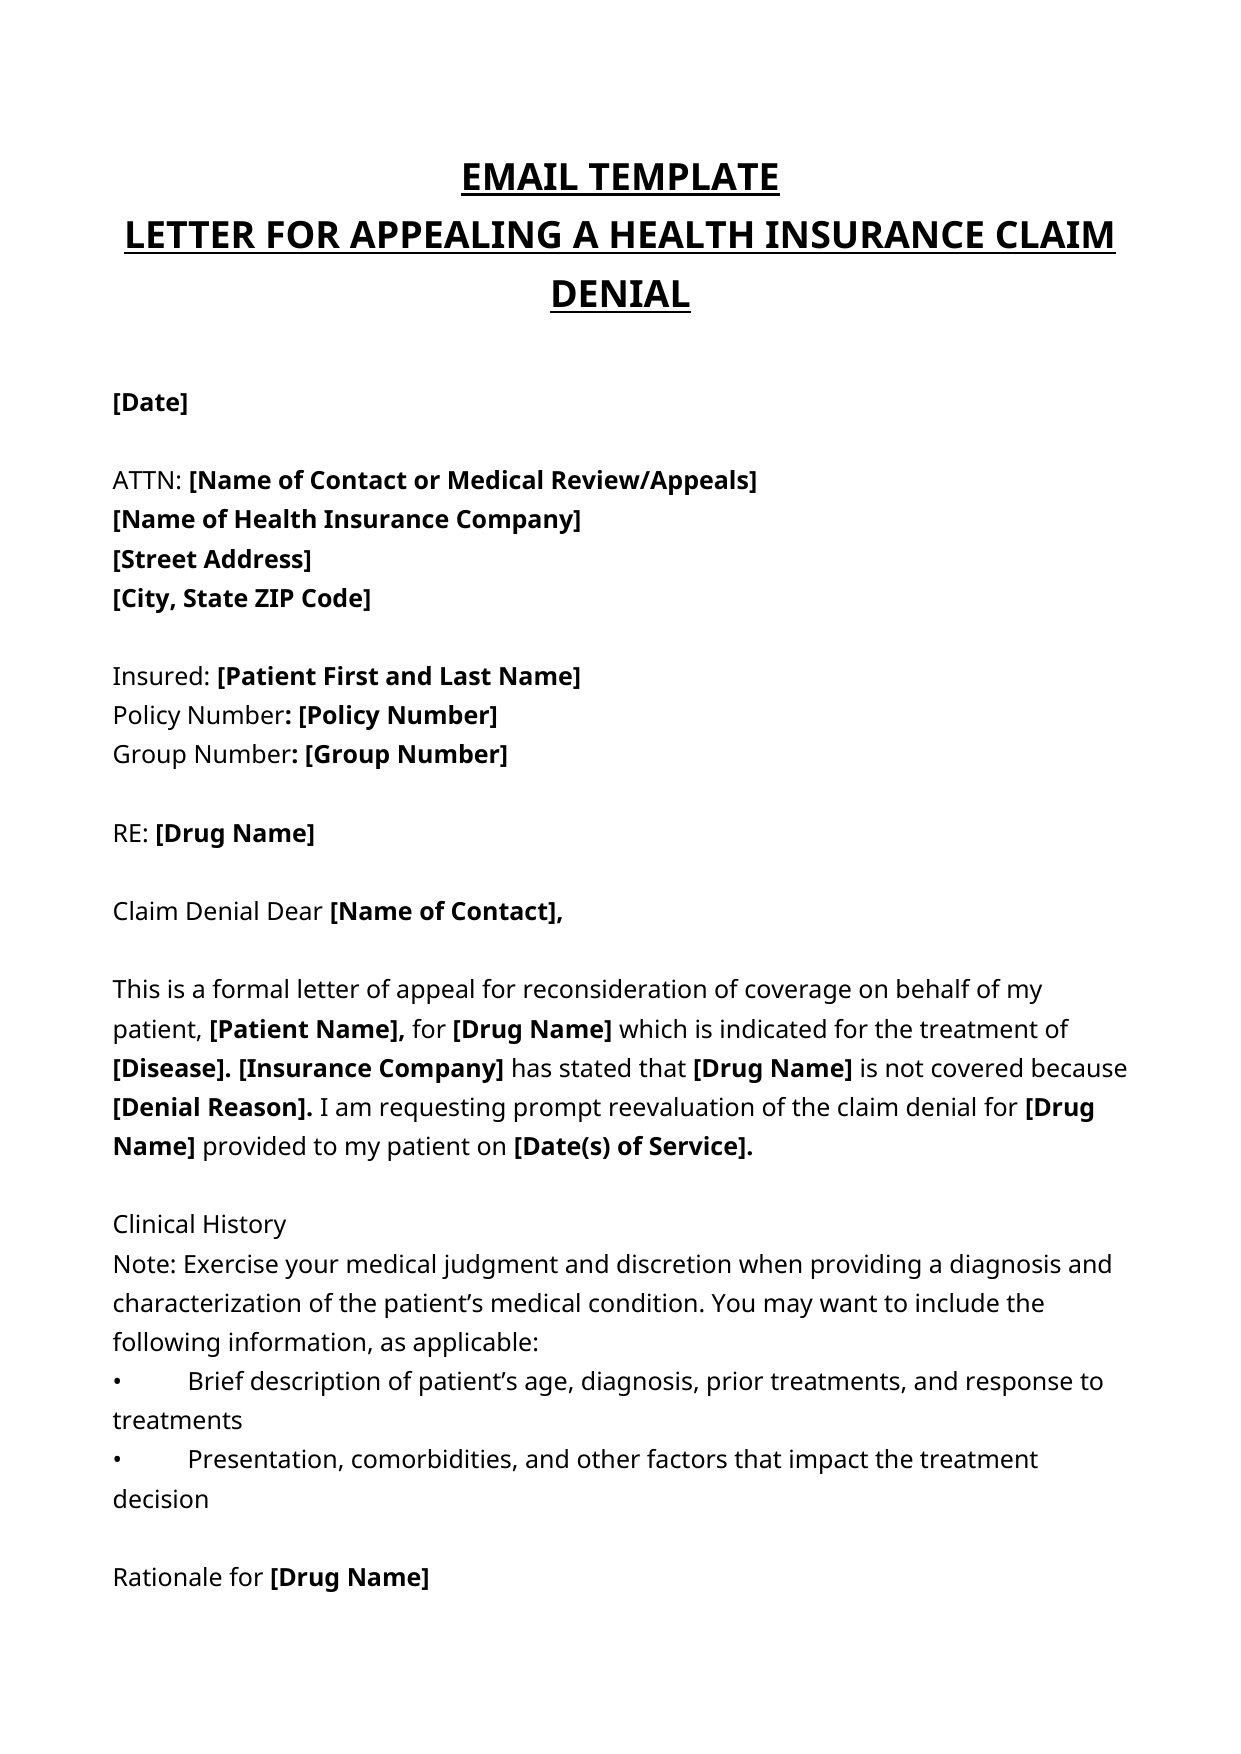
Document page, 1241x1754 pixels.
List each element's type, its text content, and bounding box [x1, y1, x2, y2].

text Claim Denial Dear [Name of Contact], [112, 894, 1128, 928]
text Insured: [Patient First and Last Name] [112, 659, 1128, 693]
text [City, State ZIP Code] [112, 580, 1128, 614]
text [Street Address] [112, 541, 1128, 575]
text Note: Exercise your medical judgment and discretion when providing a diagnosis and characterization of the patient’s medical condition. You may want to include the following information, as applicable: [112, 1246, 1128, 1359]
text • Brief description of patient’s age, diagnosis, prior treatments, and response to treatments [112, 1364, 1128, 1437]
text Group Number: [Group Number] [112, 737, 1128, 771]
text [Date] [112, 384, 1128, 419]
text • Presentation, comorbidities, and other factors that impact the treatment decision [112, 1442, 1128, 1515]
text Rationale for [Drug Name] [112, 1559, 1128, 1594]
text Clinical History [112, 1207, 1128, 1241]
text RE: [Drug Name] [112, 815, 1128, 849]
text Policy Number: [Policy Number] [112, 698, 1128, 732]
text EMAIL TEMPLATE [112, 150, 1128, 201]
text ATTN: [Name of Contact or Medical Review/Appeals] [112, 463, 1128, 497]
text [Name of Health Insurance Company] [112, 502, 1128, 536]
text This is a formal letter of appeal for reconsideration of coverage on behalf of my patient, [Patient Name], for [Drug Name] which is indicated for the treatment of [Disease]. [Insurance Company] has stated that [Drug Name] is not covered because [Denial Reason]. I am requesting prompt reevaluation of the claim denial for [Drug Name] provided to my patient on [Date(s) of Service]. [112, 972, 1128, 1163]
text LETTER FOR APPEALING A HEALTH INSURANCE CLAIM DENIAL [112, 209, 1128, 318]
